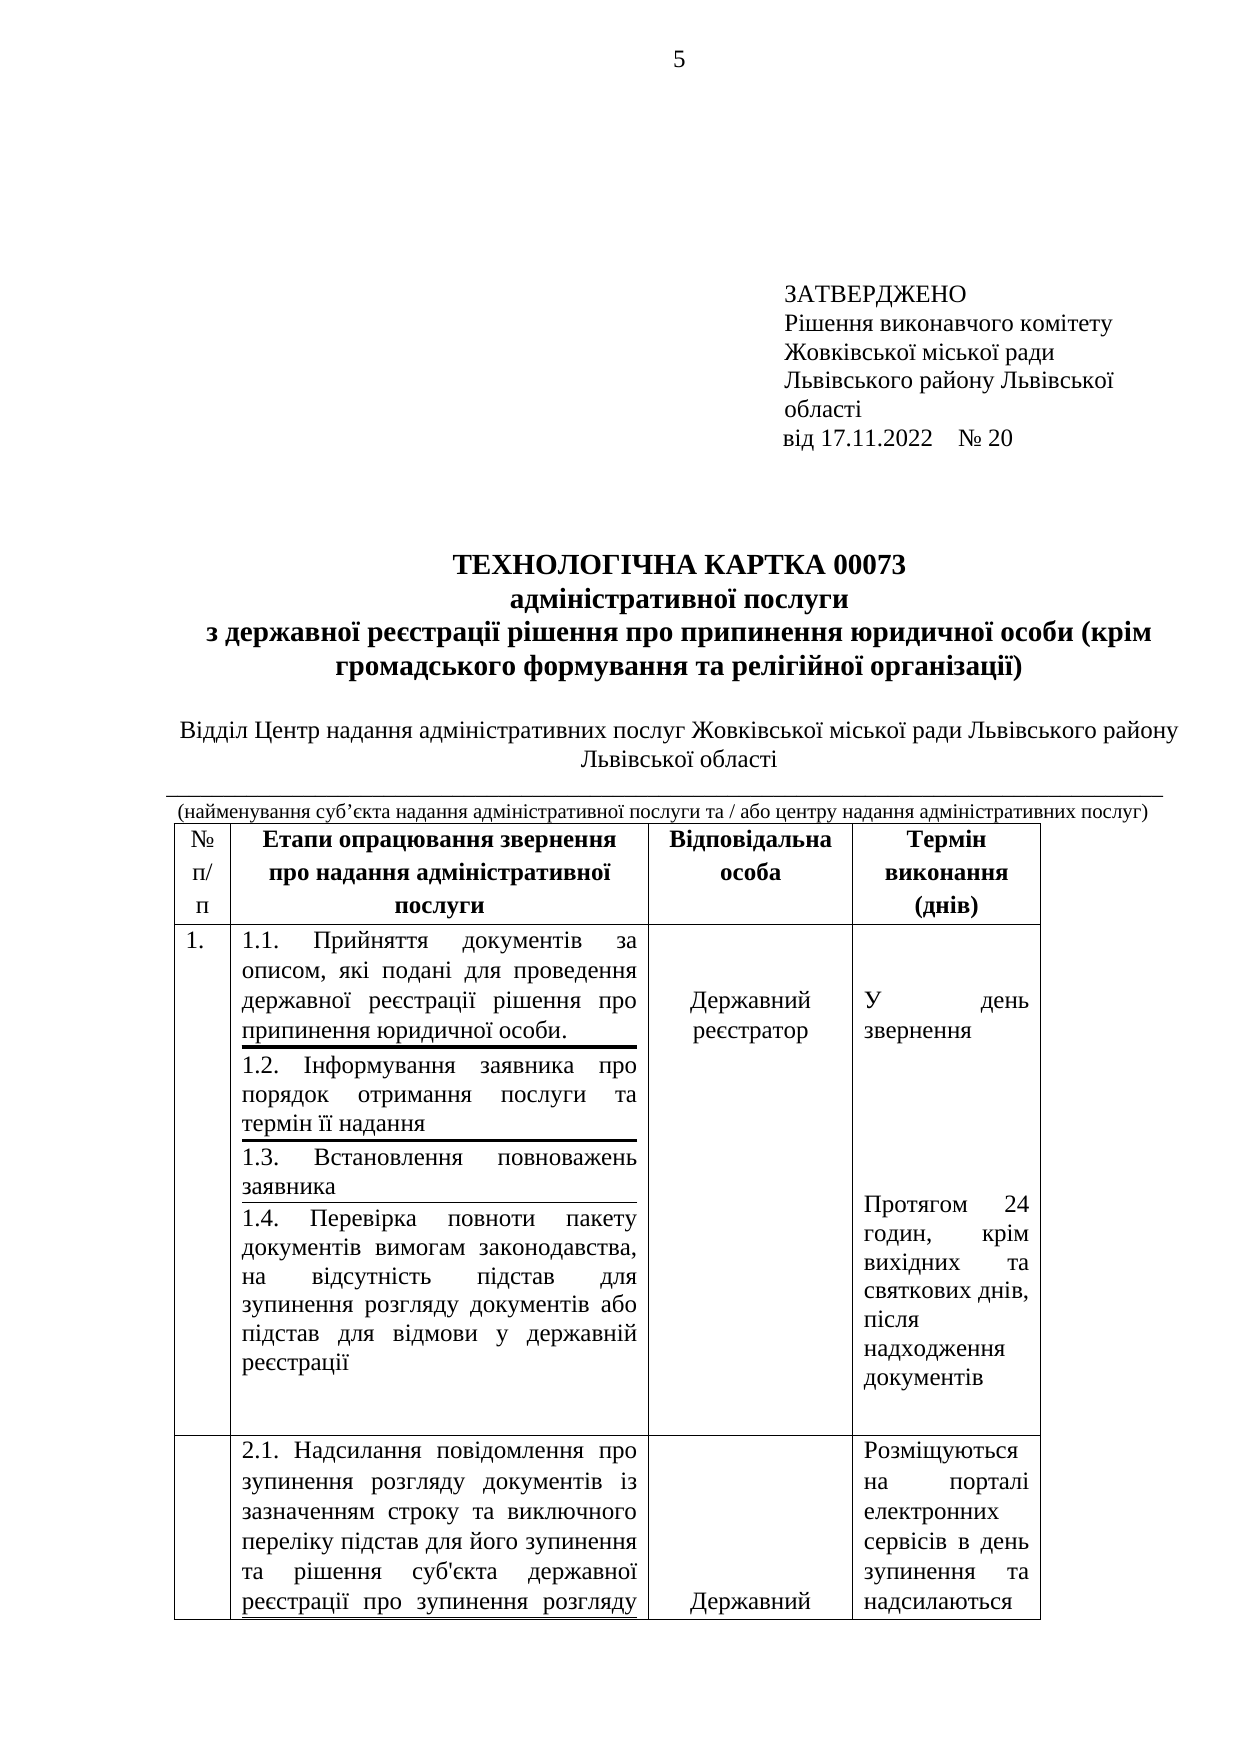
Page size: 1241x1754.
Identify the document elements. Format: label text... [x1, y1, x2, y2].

table_cell 1.1. Прийняття документів за описом, які подані для проведення державної реєстрації рішення про припинення юридичної особи. 1.2. Інформування заявника про порядок отримання послуги та термін її надання 1.3. Встановлення повноважень заявника 1.4. Перевірка повноти пакету документів вимогам законодавства, на відсутність підстав для зупинення розгляду документів або підстав для відмови у державній реєстрації _____________-----1 [231, 925, 648, 1434]
text Жовківської міської ради [222, 337, 1181, 365]
text _______________________________________________________________________________________ [148, 773, 1181, 799]
text ТЕХНОЛОГІЧНА КАРТКА 00073 [177, 547, 1181, 581]
text Відділ Центр надання адміністративних послуг Жовківської міської ради Львівського району Львівської області [177, 715, 1181, 773]
text з державної реєстрації рішення про припинення юридичної особи (крім громадського формування та релігійної організації) [177, 614, 1181, 682]
table_cell 2. [175, 1436, 230, 1618]
table_cell 1. [175, 925, 230, 1434]
text Рішення виконавчого комітету [222, 308, 1181, 337]
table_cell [649, 1436, 852, 1618]
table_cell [853, 1436, 1040, 1618]
text області [222, 394, 1181, 423]
text адміністративної послуги [177, 581, 1181, 614]
text (найменування суб’єкта надання адміністративної послуги та / або центру надання адміністративних послуг) [177, 799, 1181, 823]
table_cell Державний реєстратор [649, 925, 852, 1434]
table_header Етапи опрацювання звернення про надання адміністративної послуги [231, 824, 648, 924]
table_header Відповідальна особа [649, 824, 852, 924]
table_header Термін виконання (днів) [853, 824, 1040, 924]
text від 17.11.2022 № 20 [783, 423, 1181, 452]
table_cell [231, 1436, 648, 1618]
table_cell У день звернення Протягом 24 годин, крім вихідних та святкових днів, після надходження документів [853, 925, 1040, 1434]
text Львівського району Львівської [222, 365, 1181, 394]
text ЗАТВЕРДЖЕНО [222, 279, 1181, 308]
table_header № п/п [175, 824, 230, 924]
